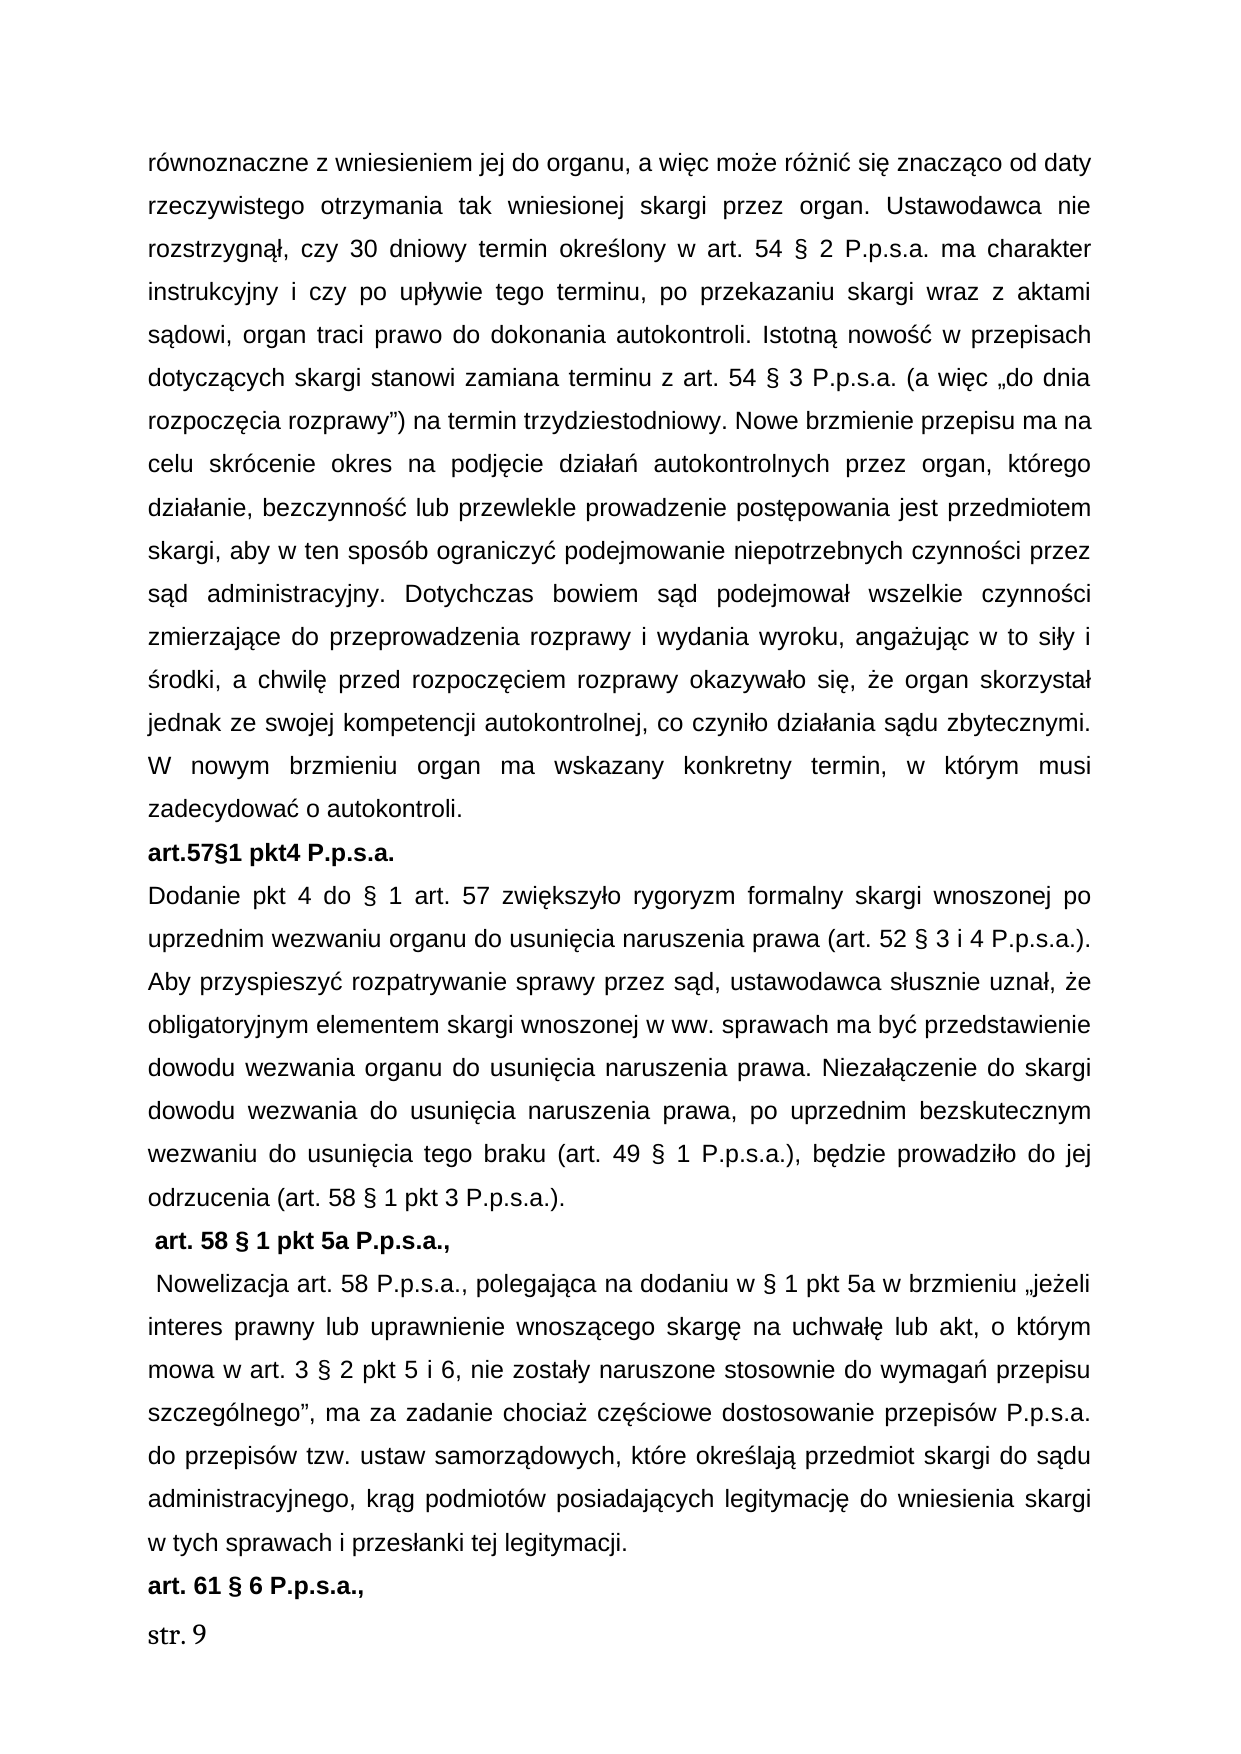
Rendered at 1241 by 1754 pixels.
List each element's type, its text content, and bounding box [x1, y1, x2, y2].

text Dodanie pkt 4 do § 1 art. 57 zwiększyło rygoryzm formalny skargi wnoszonej po uprzednim wezwaniu organu do usunięcia naruszenia prawa (art. 52 § 3 i 4 P.p.s.a.). Aby przyspieszyć rozpatrywanie sprawy przez sąd, ustawodawca słusznie uznał, że obligatoryjnym elementem skargi wnoszonej w ww. sprawach ma być przedstawienie dowodu wezwania organu do usunięcia naruszenia prawa. Niezałączenie do skargi dowodu wezwania do usunięcia naruszenia prawa, po uprzednim bezskutecznym wezwaniu do usunięcia tego braku (art. 49 § 1 P.p.s.a.), będzie prowadziło do jej odrzucenia (art. 58 § 1 pkt 3 P.p.s.a.). [148, 881, 1093, 1211]
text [148, 148, 1093, 823]
text art. 58 § 1 pkt 5a P.p.s.a., [148, 1226, 1093, 1254]
text art.57§1 pkt4 P.p.s.a. [148, 838, 1093, 866]
list Nowelizacja art. 58 P.p.s.a., polegająca na dodaniu w § 1 pkt 5a w brzmieniu „jeżeli interes prawny lub uprawnienie wnoszącego skargę na uchwałę lub akt, o którym mowa w art. 3 § 2 pkt 5 i 6, nie zostały naruszone stosownie do wymagań przepisu szczególnego”, ma za zadanie chociaż częściowe dostosowanie przepisów P.p.s.a. do przepisów tzw. ustaw samorządowych, które określają przedmiot skargi do sądu administracyjnego, krąg podmiotów posiadających legitymację do wniesienia skargi w tych sprawach i przesłanki tej legitymacji. [148, 1269, 1093, 1556]
list art. 61 § 6 P.p.s.a., [148, 1571, 1093, 1599]
